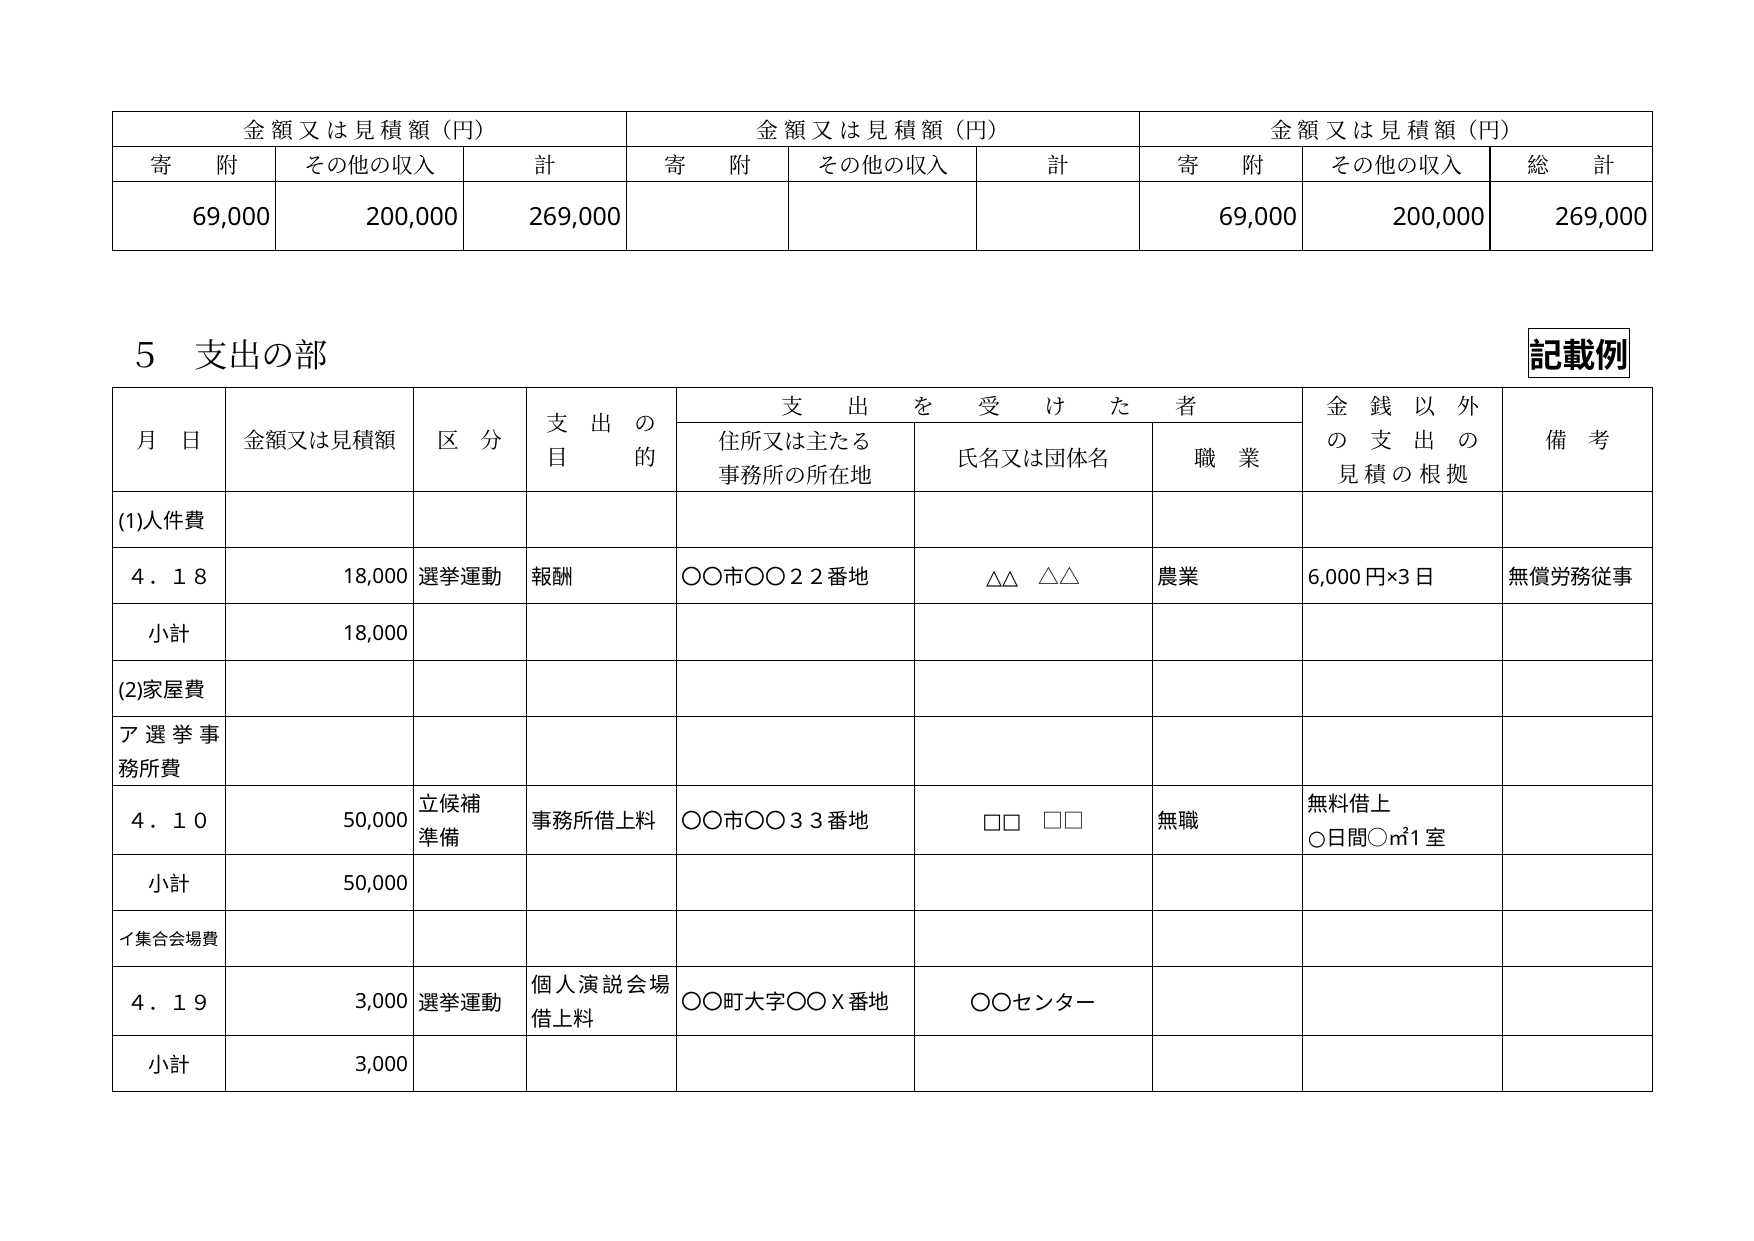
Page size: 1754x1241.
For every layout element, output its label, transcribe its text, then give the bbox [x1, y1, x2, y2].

table_cell 無料借上 ○日間○㎡1室 [1303, 786, 1502, 853]
table_cell [527, 661, 676, 716]
table_cell [1503, 717, 1652, 784]
table_cell [915, 604, 1152, 659]
table_cell 小計 [113, 855, 225, 910]
table_cell [1303, 604, 1502, 659]
table_cell [677, 604, 914, 659]
text ５ 支出の部 記載例 [94, 319, 1659, 387]
table_cell 金 額 又 は 見 積 額（円） [1140, 112, 1652, 146]
table_cell 総 計 [1491, 147, 1652, 181]
table_cell [677, 855, 914, 910]
table_header 金額又は見積額 [226, 388, 413, 491]
table_cell [414, 855, 526, 910]
table_cell [1303, 967, 1502, 1035]
table_cell [1153, 661, 1302, 716]
table_cell 〇〇市〇〇３３番地 [677, 786, 914, 853]
table_cell 小計 [113, 1036, 225, 1091]
table_header 区 分 [414, 388, 526, 491]
table_cell 報酬 [527, 548, 676, 603]
table_cell 269,000 [464, 182, 626, 250]
table_cell 3,000 [226, 1036, 413, 1091]
table_cell 6,000円×3日 [1303, 548, 1502, 603]
table_header 支 出 の 目 的 [527, 388, 676, 491]
table_cell 寄 附 [113, 147, 275, 181]
table_cell [677, 717, 914, 784]
table_cell 選挙運動 [414, 967, 526, 1035]
table_cell [915, 1036, 1152, 1091]
table_cell [915, 492, 1152, 547]
table_cell 〇〇市〇〇２２番地 [677, 548, 914, 603]
table_cell [226, 492, 413, 547]
table_cell [1153, 1036, 1302, 1091]
table_cell [1153, 855, 1302, 910]
table_cell [1303, 911, 1502, 966]
table_cell [1503, 661, 1652, 716]
table_header 金 銭 以 外 の 支 出 の 見積の根拠 [1303, 388, 1502, 491]
table_cell 農業 [1153, 548, 1302, 603]
table_cell 立候補 準備 [414, 786, 526, 853]
table_header 支 出 を 受 け た 者 [677, 388, 1302, 422]
table_cell [1503, 855, 1652, 910]
table_cell [226, 661, 413, 716]
table_cell [977, 182, 1139, 250]
table_cell 200,000 [276, 182, 463, 250]
table_cell ア選挙事務所費 [113, 717, 225, 784]
table_cell ４．１９ [113, 967, 225, 1035]
table_cell [527, 1036, 676, 1091]
table_cell 住所又は主たる 事務所の所在地 [677, 423, 914, 491]
table_cell △△ △△ [915, 548, 1152, 603]
table_cell [226, 911, 413, 966]
table_cell [915, 911, 1152, 966]
table_cell [1153, 911, 1302, 966]
table_cell [789, 182, 976, 250]
table_cell 無職 [1153, 786, 1302, 853]
table_cell [1503, 786, 1652, 853]
table_cell 事務所借上料 [527, 786, 676, 853]
table_cell [677, 1036, 914, 1091]
table_cell [414, 661, 526, 716]
table_cell [527, 717, 676, 784]
table_cell 金 額 又 は 見 積 額（円） [627, 112, 1139, 146]
table_cell [414, 604, 526, 659]
table_cell [414, 911, 526, 966]
table_cell その他の収入 [276, 147, 463, 181]
table_cell 寄 附 [627, 147, 788, 181]
table_cell [527, 911, 676, 966]
table_cell その他の収入 [1303, 147, 1489, 181]
table_cell [414, 492, 526, 547]
table_cell ４．１８ [113, 548, 225, 603]
table_cell [915, 661, 1152, 716]
table_cell [1503, 967, 1652, 1035]
table_cell (1)人件費 [113, 492, 225, 547]
table_cell [1303, 855, 1502, 910]
table_cell イ集合会場費 [113, 911, 225, 966]
table_cell [677, 661, 914, 716]
table_cell [226, 717, 413, 784]
table_cell 小計 [113, 604, 225, 659]
table_cell 〇〇センター [915, 967, 1152, 1035]
table_cell 計 [464, 147, 626, 181]
table_cell [915, 855, 1152, 910]
table_cell [1153, 492, 1302, 547]
table_cell [527, 855, 676, 910]
table_cell 選挙運動 [414, 548, 526, 603]
table_cell [1153, 717, 1302, 784]
table_cell [1303, 492, 1502, 547]
table_cell 寄 附 [1140, 147, 1302, 181]
table_cell [1503, 1036, 1652, 1091]
table_cell 269,000 [1491, 182, 1652, 250]
table_cell 18,000 [226, 548, 413, 603]
table_cell 3,000 [226, 967, 413, 1035]
table_cell [677, 492, 914, 547]
table_cell [677, 911, 914, 966]
table_cell 18,000 [226, 604, 413, 659]
table_cell 50,000 [226, 786, 413, 853]
table_cell 200,000 [1303, 182, 1489, 250]
table_cell [1303, 717, 1502, 784]
table_cell [627, 182, 788, 250]
table_cell 69,000 [1140, 182, 1302, 250]
table_cell [1303, 661, 1502, 716]
table_cell 個人演説会場 借上料 [527, 967, 676, 1035]
table_cell [527, 604, 676, 659]
table_cell (2)家屋費 [113, 661, 225, 716]
table_cell [1503, 604, 1652, 659]
table_cell 69,000 [113, 182, 275, 250]
table_header 備 考 [1503, 388, 1652, 491]
table_cell 金 額 又 は 見 積 額（円） [113, 112, 626, 146]
table_cell 計 [977, 147, 1139, 181]
table_cell [915, 717, 1152, 784]
table_cell □□ □□ [915, 786, 1152, 853]
table_cell [1153, 604, 1302, 659]
table_header 月 日 [113, 388, 225, 491]
table_cell 職 業 [1153, 423, 1302, 491]
table_cell 氏名又は団体名 [915, 423, 1152, 491]
table_cell 50,000 [226, 855, 413, 910]
table_cell ４．１０ [113, 786, 225, 853]
table_cell [1303, 1036, 1502, 1091]
table_cell [527, 492, 676, 547]
table_cell 〇〇町大字〇〇X番地 [677, 967, 914, 1035]
table_cell [1503, 911, 1652, 966]
table_cell [1503, 492, 1652, 547]
table_cell [414, 717, 526, 784]
table_cell [414, 1036, 526, 1091]
table_cell [1153, 967, 1302, 1035]
table_cell 無償労務従事 [1503, 548, 1652, 603]
table_cell その他の収入 [789, 147, 976, 181]
